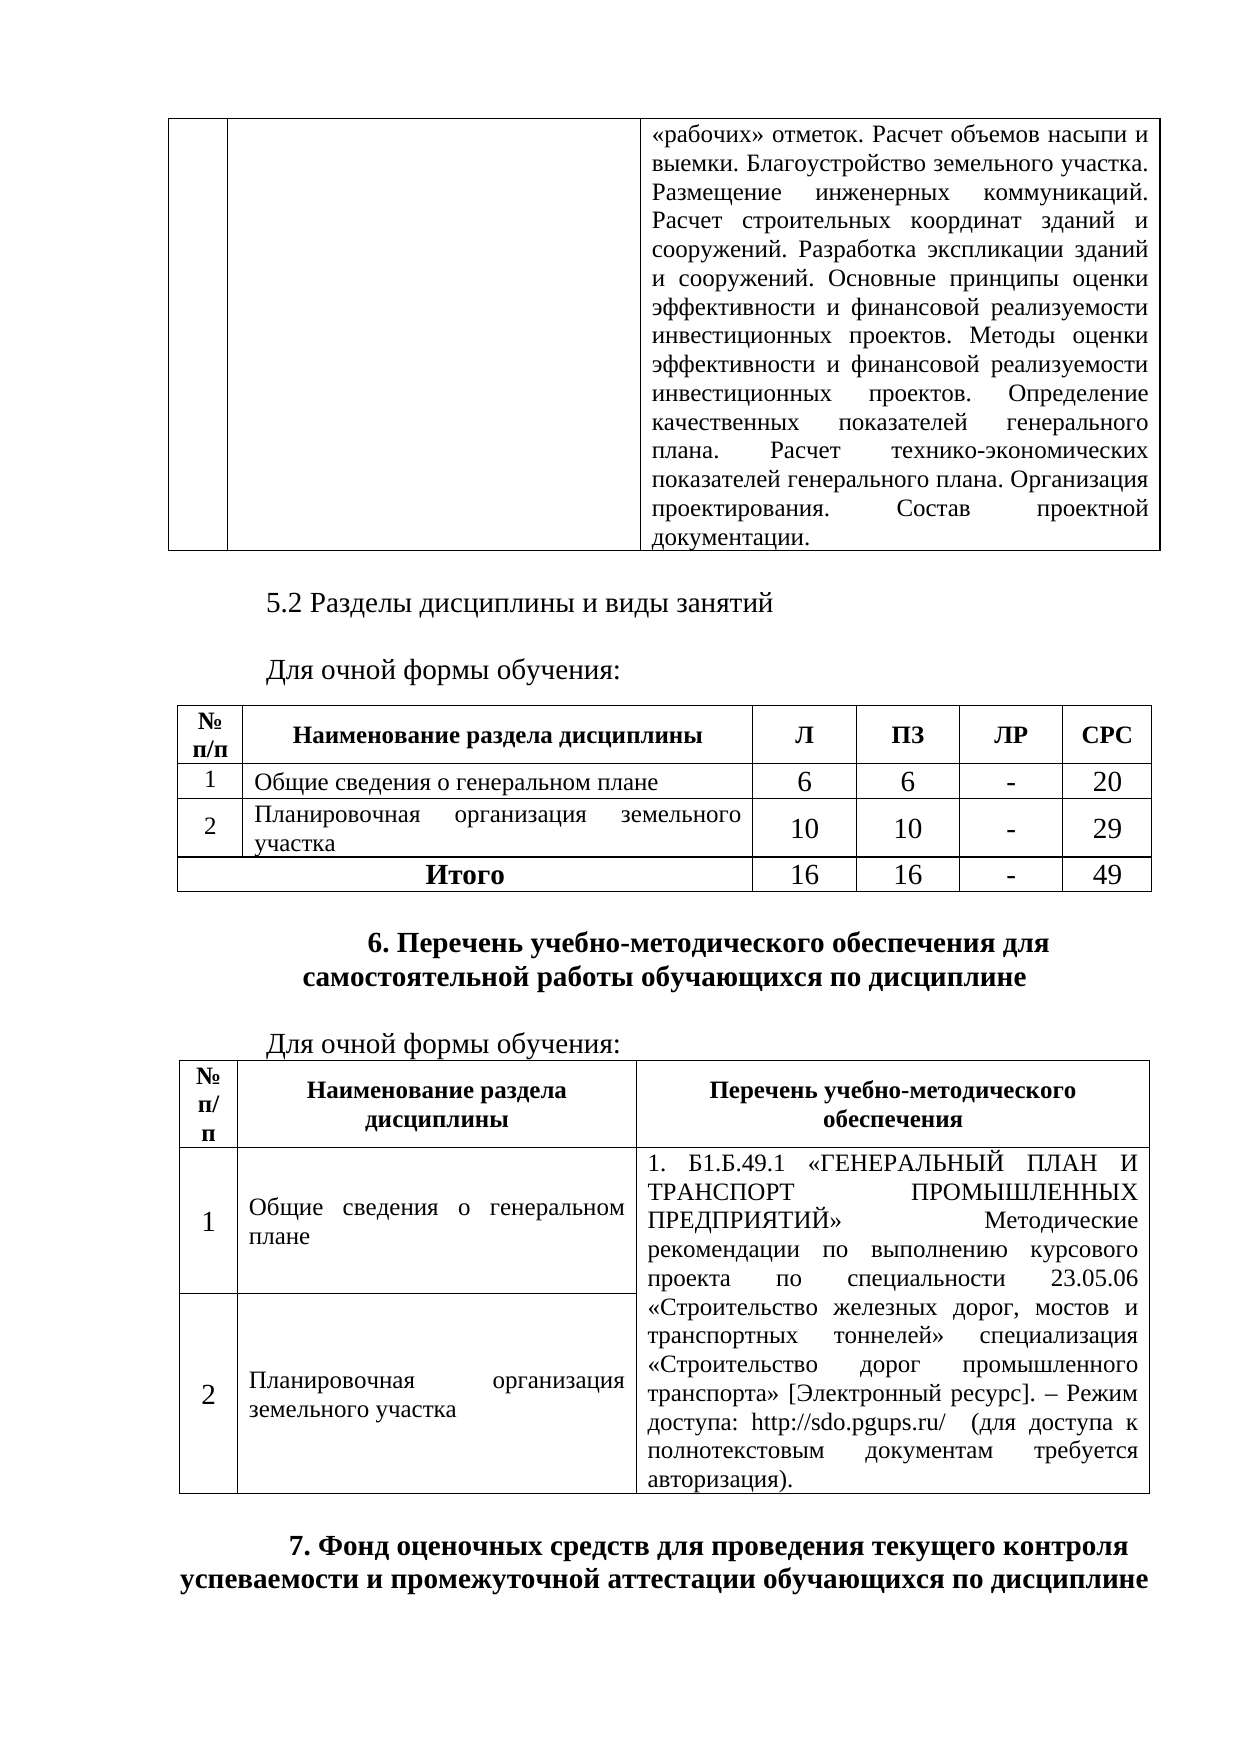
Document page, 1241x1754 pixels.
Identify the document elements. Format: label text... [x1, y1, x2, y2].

table_cell 20 [1063, 764, 1151, 798]
table_cell 1 [180, 1148, 237, 1293]
table_header Наименование раздела дисциплины [243, 706, 752, 763]
text 5.2 Разделы дисциплины и виды занятий [177, 585, 1152, 618]
table_cell 10 [753, 799, 856, 856]
table_header № п/п [180, 1061, 237, 1147]
table_cell Планировочная организация земельного участка [238, 1294, 636, 1493]
table_cell Общие сведения о генеральном плане [238, 1148, 636, 1293]
table_cell 2 [169, 119, 227, 550]
table_header Наименование раздела дисциплины [238, 1061, 636, 1147]
table_header № п/п [178, 706, 242, 763]
table_cell Итого [178, 858, 752, 891]
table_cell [641, 119, 1159, 550]
table_cell 29 [1063, 799, 1151, 856]
text 7. Фонд оценочных средств для проведения текущего контроля успеваемости и промежуточной аттестации обучающихся по дисциплине [177, 1528, 1152, 1595]
table_cell Общие сведения о генеральном плане [243, 764, 752, 798]
text Для очной формы обучения: [177, 1026, 1152, 1060]
table_cell 10 [857, 799, 959, 856]
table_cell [228, 119, 640, 550]
table_cell 1 [178, 764, 242, 798]
text 6. Перечень учебно-методического обеспечения для самостоятельной работы обучающихся по дисциплине [177, 926, 1152, 993]
table_cell 2 [180, 1294, 237, 1493]
table_header ЛР [960, 706, 1062, 763]
table_cell 16 [857, 858, 959, 891]
table_cell 16 [753, 858, 856, 891]
table_cell - [960, 858, 1062, 891]
table_cell - [960, 799, 1062, 856]
table_header Л [753, 706, 856, 763]
table_cell 2 [178, 799, 242, 856]
table_cell Планировочная организация земельного участка [243, 799, 752, 856]
table_cell 49 [1063, 858, 1151, 891]
table_header Перечень учебно-методического обеспечения [637, 1061, 1149, 1147]
text Для очной формы обучения: [177, 652, 1152, 686]
table_cell 6 [857, 764, 959, 798]
table_cell 1. Б1.Б.49.1 «ГЕНЕРАЛЬНЫЙ ПЛАН И ТРАНСПОРТ ПРОМЫШЛЕННЫХ ПРЕДПРИЯТИЙ» Методические рекомендации по выполнению курсового проекта по специальности 23.05.06 «Строительство железных дорог, мостов и транспортных тоннелей» специализация «Строительство дорог промышленного транспорта» [Электронный ресурс]. – Режим доступа: http://sdo.pgups.ru/ (для доступа к полнотекстовым документам требуется авторизация). [637, 1148, 1149, 1493]
table_header СРС [1063, 706, 1151, 763]
table_header ПЗ [857, 706, 959, 763]
table_cell - [960, 764, 1062, 798]
table_cell 6 [753, 764, 856, 798]
